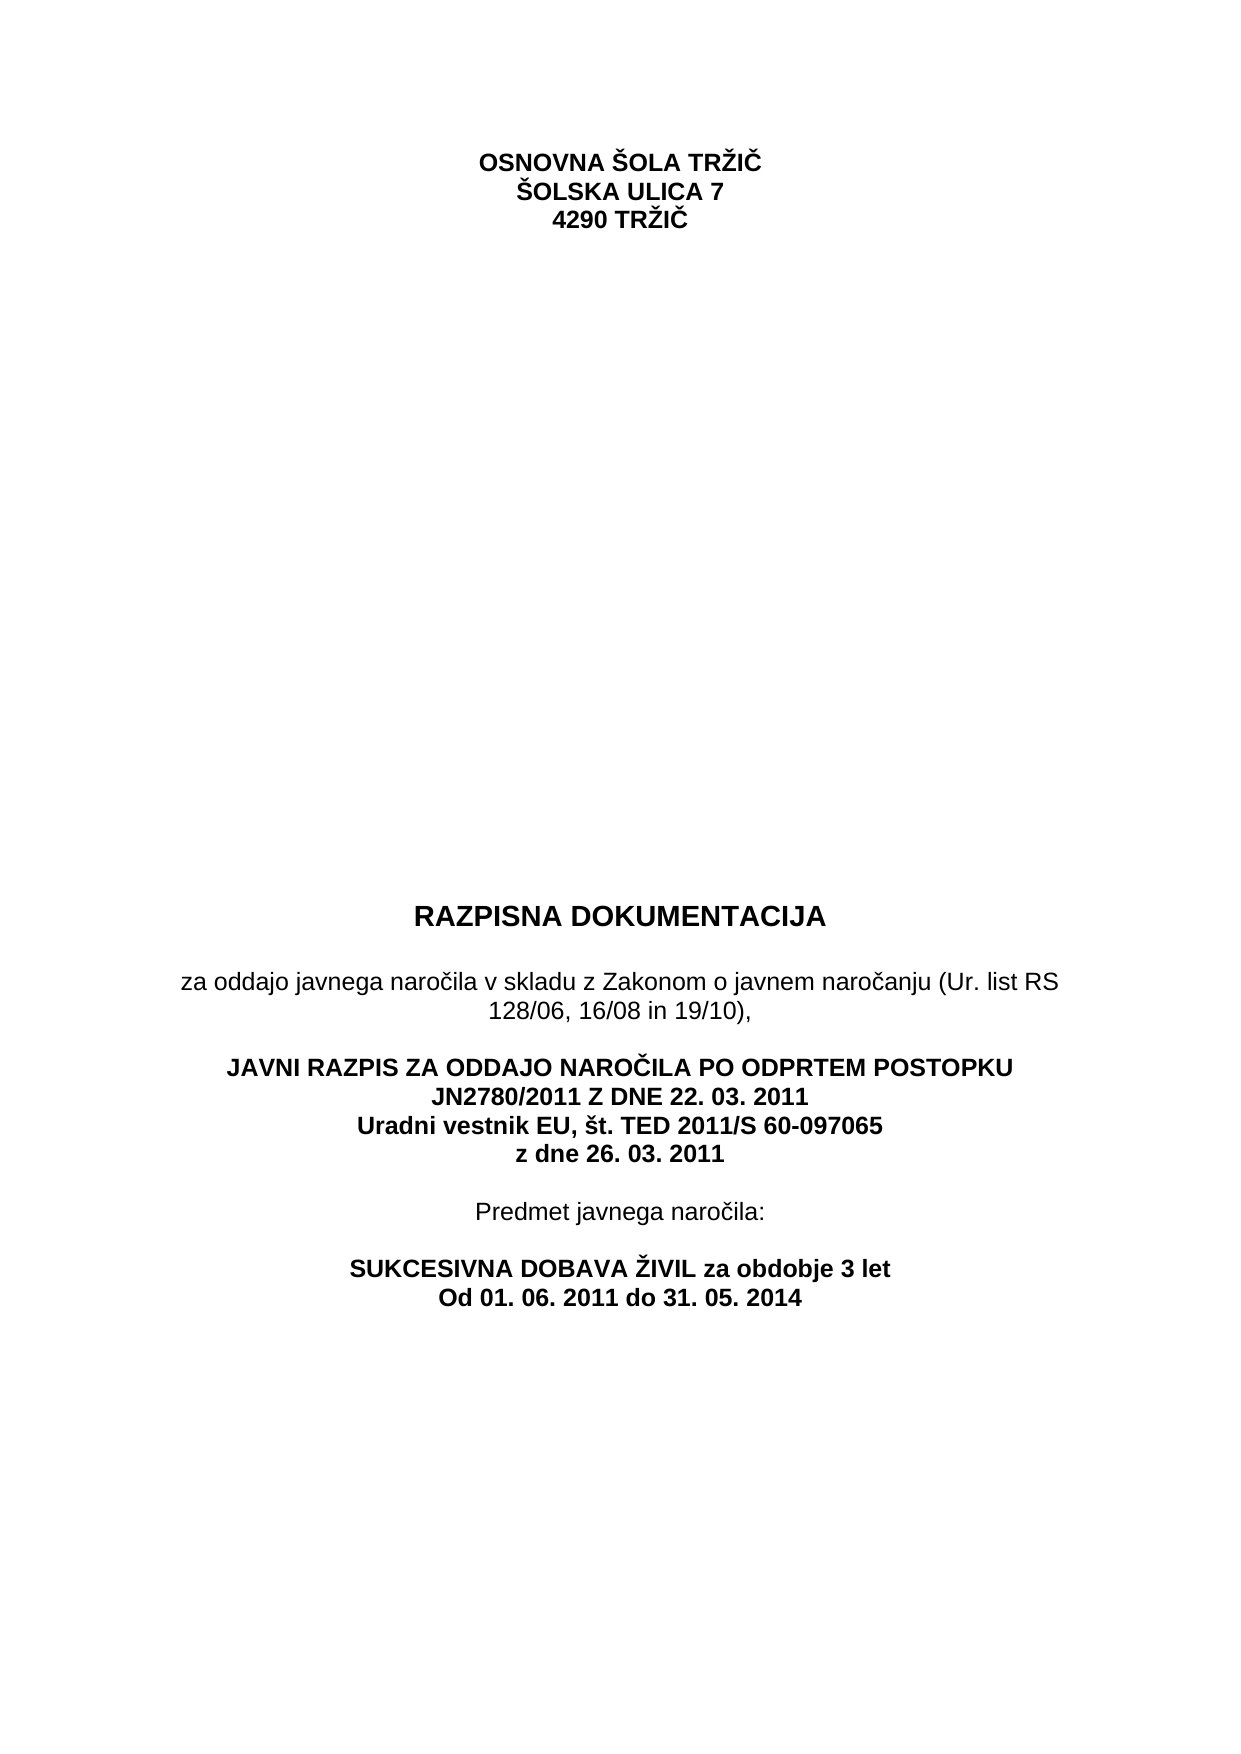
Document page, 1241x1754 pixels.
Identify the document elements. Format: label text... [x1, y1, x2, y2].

text SUKCESIVNA DOBAVA ŽIVIL za obdobje 3 let [148, 1254, 1092, 1283]
text JAVNI RAZPIS ZA ODDAJO NAROČILA PO ODPRTEM POSTOPKU [148, 1053, 1092, 1082]
text za oddajo javnega naročila v skladu z Zakonom o javnem naročanju (Ur. list RS 128/06, 16/08 in 19/10), [148, 967, 1092, 1024]
title OSNOVNA [148, 148, 1092, 176]
title ŠOLSKA ULICA 7 [148, 176, 1092, 205]
title 4290 TRŽIČ [148, 205, 1092, 234]
text Od 01. 06. 2011 do 31. 05. 2014 [148, 1283, 1092, 1312]
text z dne 26. 03. 2011 [148, 1139, 1092, 1168]
text Uradni vestnik EU, št. TED 2011/S 60-097065 [148, 1111, 1092, 1139]
text JN2780/2011 Z DNE 22. 03. 2011 [148, 1082, 1092, 1111]
text Predmet javnega naročila: [148, 1197, 1092, 1226]
text RAZPISNA DOKUMENTACIJA [148, 899, 1092, 933]
